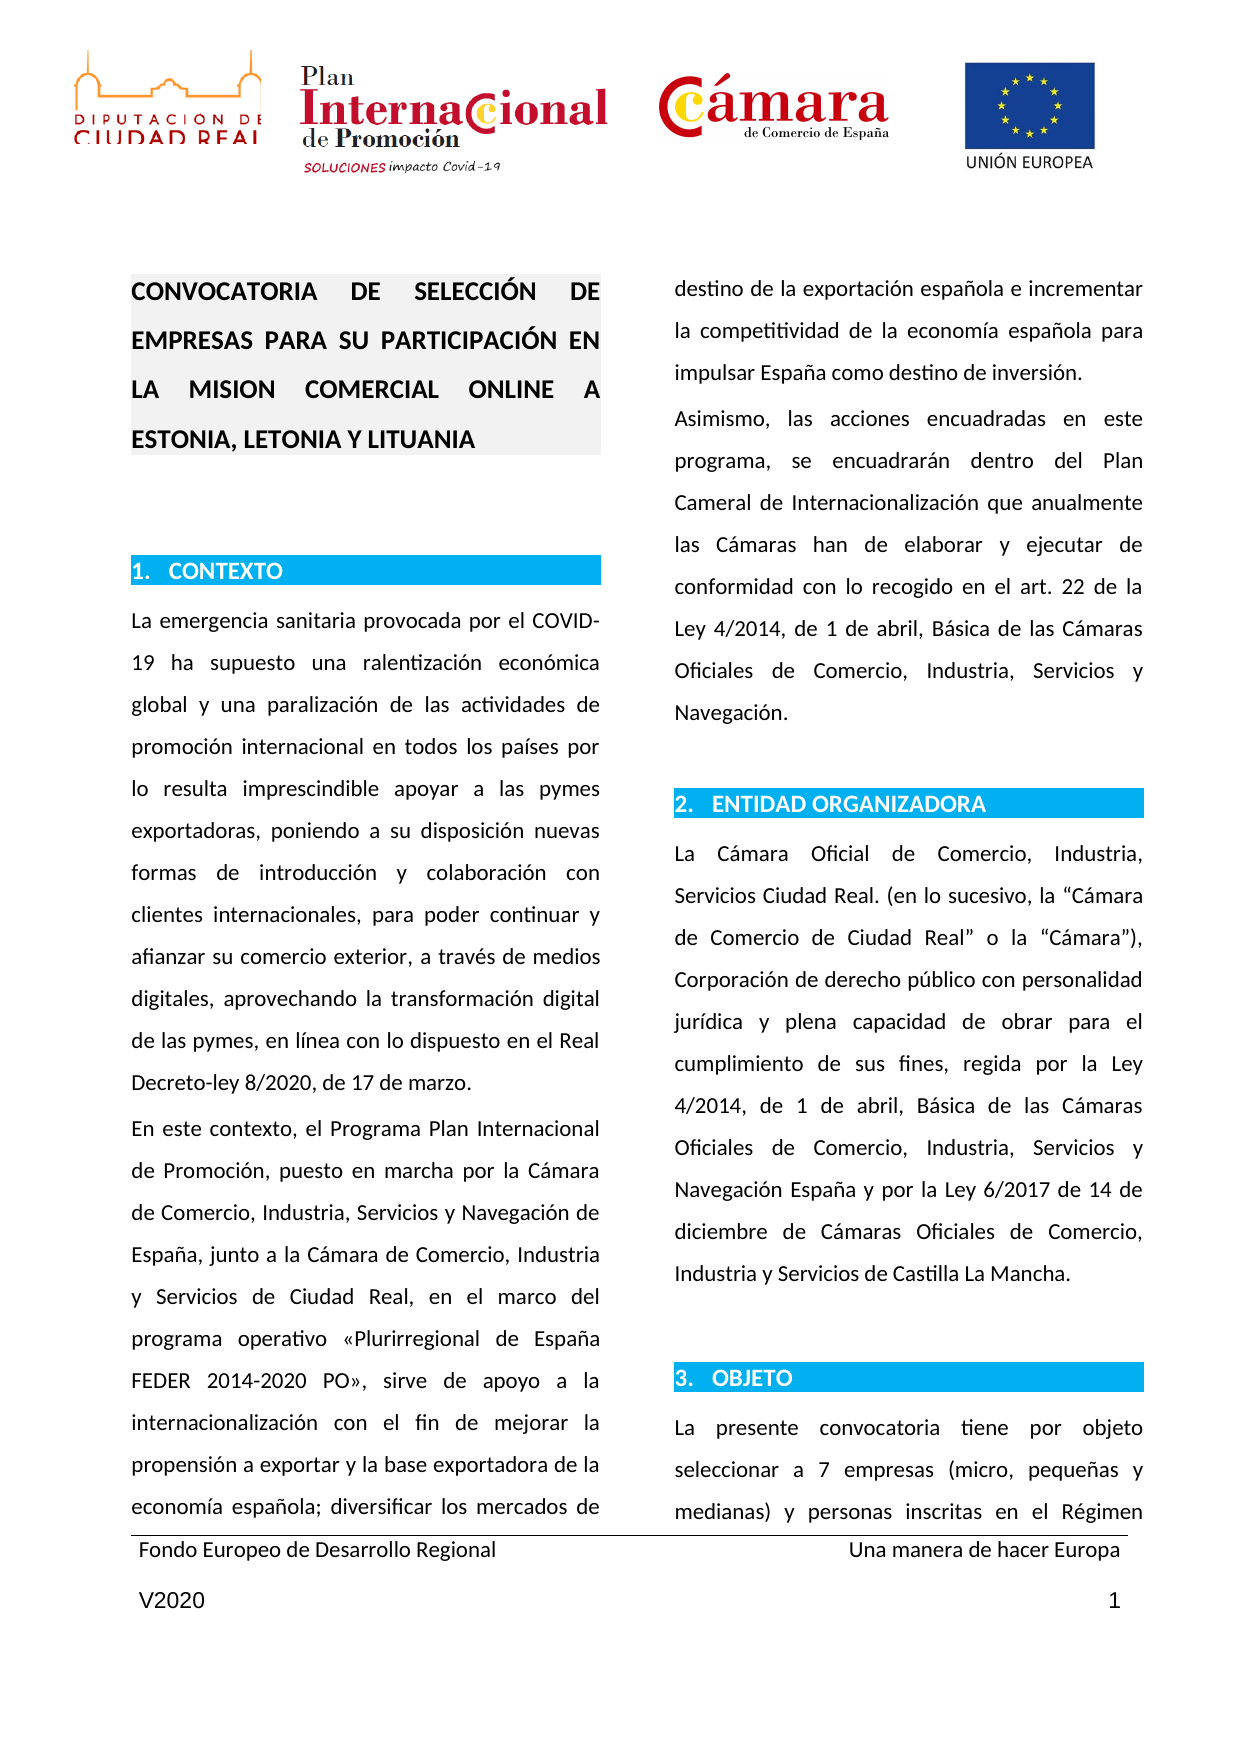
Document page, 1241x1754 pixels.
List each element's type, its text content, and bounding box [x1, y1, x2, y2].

text En este contexto, el Programa Plan Internacional de Promoción, puesto en marcha por la Cámara de Comercio, Industria, Servicios y Navegación de España, junto a la Cámara de Comercio, Industria y Servicios de Ciudad Real, en el marco del programa operativo «Plurirregional de España FEDER 2014-2020 PO», sirve de apoyo a la internacionalización con el fin de mejorar la propensión a exportar y la base exportadora de la economía española; diversificar los mercados de destino de la exportación española e incrementar la competitividad de la economía española para impulsar España como destino de inversión. [674, 274, 1144, 386]
text Asimismo, las acciones encuadradas en este programa, se encuadrarán dentro del Plan Cameral de Internacionalización que anualmente las Cámaras han de elaborar y ejecutar de conformidad con lo recogido en el art. 22 de la Ley 4/2014, de 1 de abril, Básica de las Cámaras Oficiales de Comercio, Industria, Servicios y Navegación. [674, 404, 1144, 726]
text La emergencia sanitaria provocada por el COVID-19 ha supuesto una ralentización económica global y una paralización de las actividades de promoción internacional en todos los países por lo resulta imprescindible apoyar a las pymes exportadoras, poniendo a su disposición nuevas formas de introducción y colaboración con clientes internacionales, para poder continuar y afianzar su comercio exterior, a través de medios digitales, aprovechando la transformación digital de las pymes, en línea con lo dispuesto en el Real Decreto-ley 8/2020, de 17 de marzo. [131, 606, 601, 1096]
list CONTEXTO [131, 555, 601, 585]
text La Cámara Oficial de Comercio, Industria, Servicios Ciudad Real. (en lo sucesivo, la “Cámara de Comercio de Ciudad Real” o la “Cámara”), Corporación de derecho público con personalidad jurídica y plena capacidad de obrar para el cumplimiento de sus fines, regida por la Ley 4/2014, de 1 de abril, Básica de las Cámaras Oficiales de Comercio, Industria, Servicios y Navegación España y por la Ley 6/2017 de 14 de diciembre de Cámaras Oficiales de Comercio, Industria y Servicios de Castilla La Mancha. [674, 839, 1144, 1287]
picture [657, 71, 889, 140]
picture [73, 50, 261, 144]
picture [960, 57, 1099, 174]
text En este contexto, el Programa Plan Internacional de Promoción, puesto en marcha por la Cámara de Comercio, Industria, Servicios y Navegación de España, junto a la Cámara de Comercio, Industria y Servicios de Ciudad Real, en el marco del programa operativo «Plurirregional de España FEDER 2014-2020 PO», sirve de apoyo a la internacionalización con el fin de mejorar la propensión a exportar y la base exportadora de la economía española; diversificar los mercados de destino de la exportación española e incrementar la competitividad de la economía española para impulsar España como destino de inversión. [131, 1114, 601, 1520]
list ENTIDAD ORGANIZADORA [674, 788, 1144, 818]
text CONVOCATORIA DE SELECCIÓN DE EMPRESAS PARA SU PARTICIPACIÓN EN LA MISION COMERCIAL ONLINE A ESTONIA, LETONIA Y LITUANIA [131, 274, 601, 455]
list Objeto [674, 1362, 1144, 1392]
